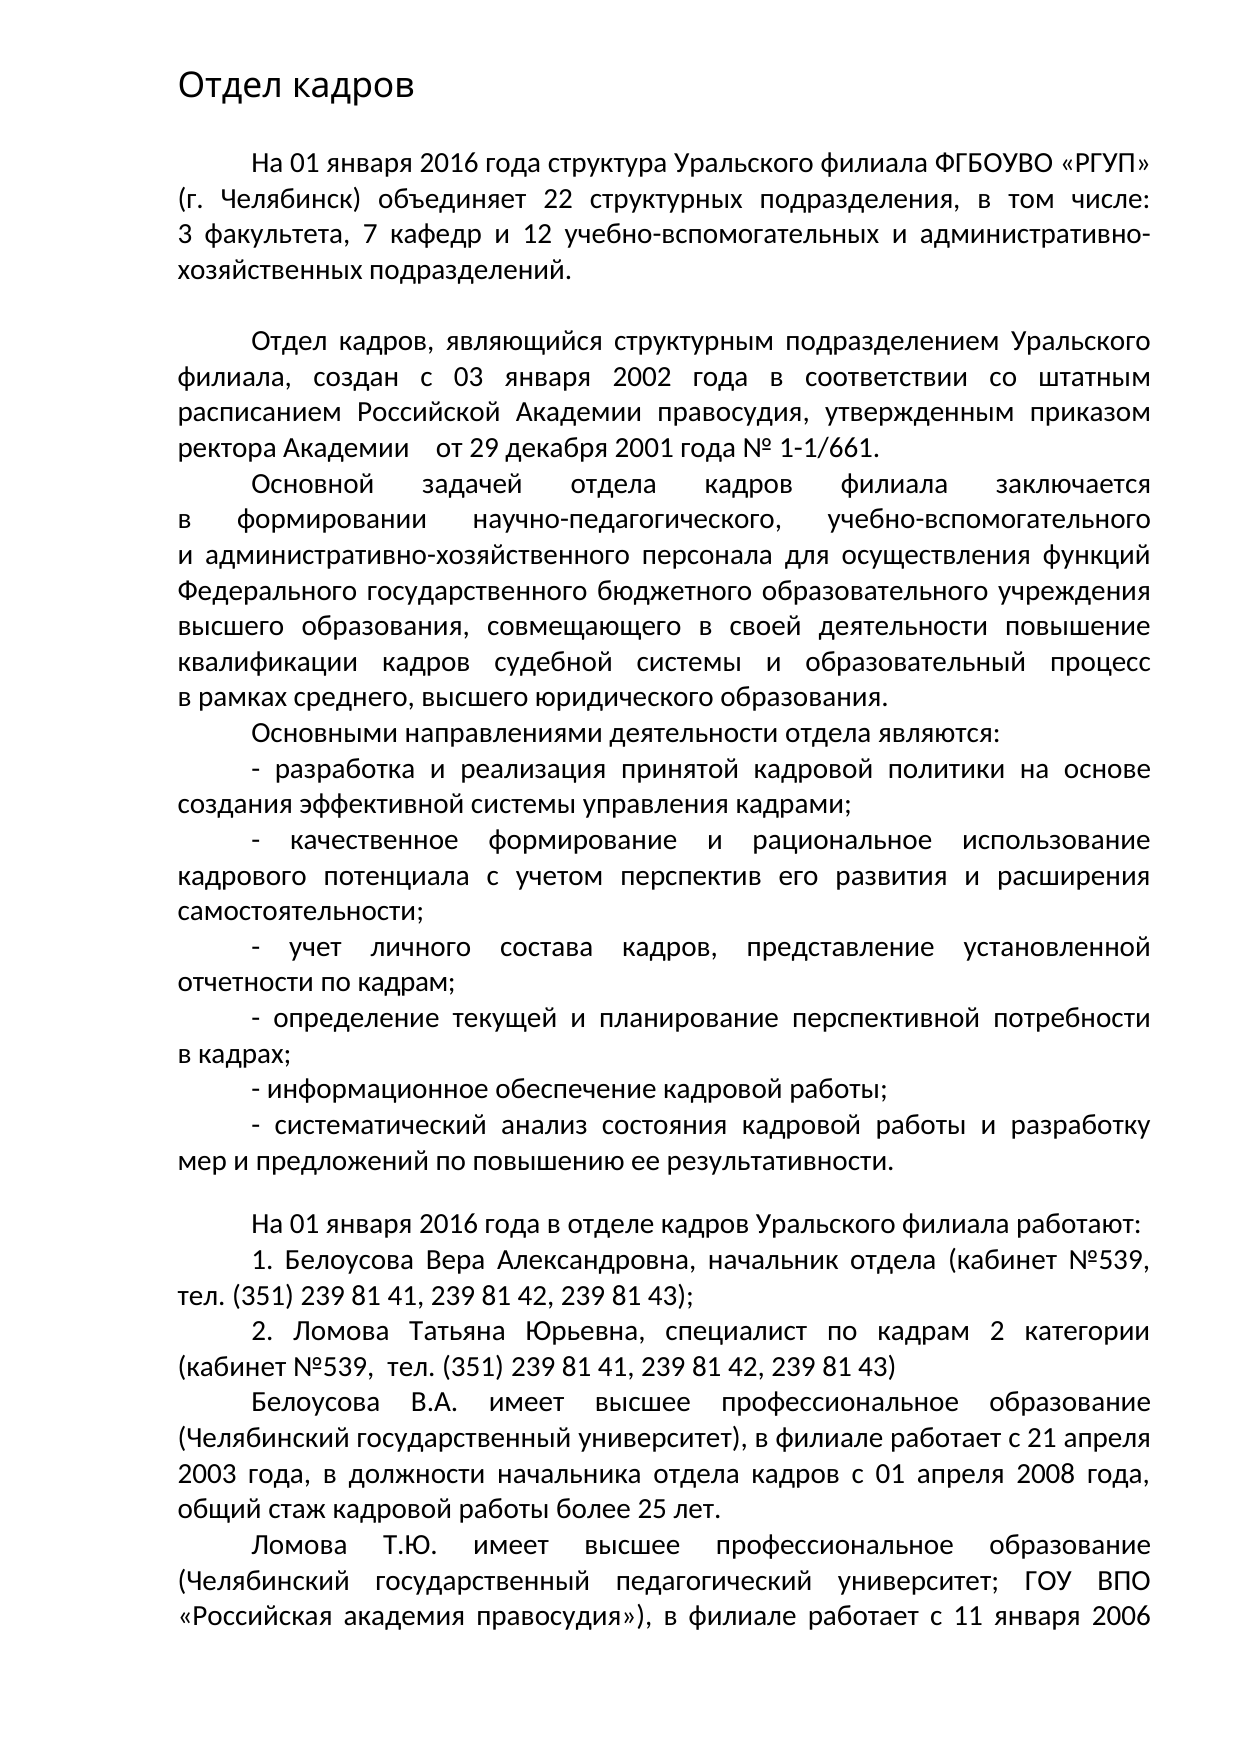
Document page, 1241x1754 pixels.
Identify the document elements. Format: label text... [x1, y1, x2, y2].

text - разработка и реализация принятой кадровой политики на основе создания эффективной системы управления кадрами; [177, 750, 1152, 821]
text - информационное обеспечение кадровой работы; [177, 1070, 1152, 1106]
text Белоусова В.А. имеет высшее профессиональное образование (Челябинский государственный университет), в филиале работает с 21 апреля 2003 года, в должности начальника отдела кадров с 01 апреля 2008 года, общий стаж кадровой работы более 25 лет. [177, 1383, 1152, 1526]
text Отдел кадров [177, 59, 1152, 107]
text - определение текущей и планирование перспективной потребности в кадрах; [177, 999, 1152, 1070]
text На 01 января 2016 года структура Уральского филиала ФГБОУВО «РГУП» (г. Челябинск) объединяет 22 структурных подразделения, в том числе: 3 факультета, 7 кафедр и 12 учебно-вспомогательных и административно-хозяйственных подразделений. [177, 144, 1152, 287]
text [177, 1526, 1152, 1633]
text - качественное формирование и рациональное использование кадрового потенциала с учетом перспектив его развития и расширения самостоятельности; [177, 821, 1152, 928]
text - систематический анализ состояния кадровой работы и разработку мер и предложений по повышению ее результативности. [177, 1106, 1152, 1177]
text 1. Белоусова Вера Александровна, начальник отдела (кабинет №539, тел. (351) 239 81 41, 239 81 42, 239 81 43); [177, 1241, 1152, 1312]
text На 01 января 2016 года в отделе кадров Уральского филиала работают: [177, 1205, 1152, 1241]
text 2. Ломова Татьяна Юрьевна, специалист по кадрам 2 категории (кабинет №539, тел. (351) 239 81 41, 239 81 42, 239 81 43) [177, 1312, 1152, 1383]
text Основной задачей отдела кадров филиала заключается в формировании научно-педагогического, учебно-вспомогательного и административно-хозяйственного персонала для осуществления функций Федерального государственного бюджетного образовательного учреждения высшего образования, совмещающего в своей деятельности повышение квалификации кадров судебной системы и образовательный процесс в рамках среднего, высшего юридического образования. [177, 465, 1152, 714]
text Отдел кадров, являющийся структурным подразделением Уральского филиала, создан с 03 января 2002 года в соответствии со штатным расписанием Российской Академии правосудия, утвержденным приказом ректора Академии от 29 декабря 2001 года № 1-1/661. [177, 322, 1152, 465]
subtitle - учет личного состава кадров, представление установленной отчетности по кадрам; [177, 928, 1152, 999]
text Основными направлениями деятельности отдела являются: [177, 714, 1152, 750]
